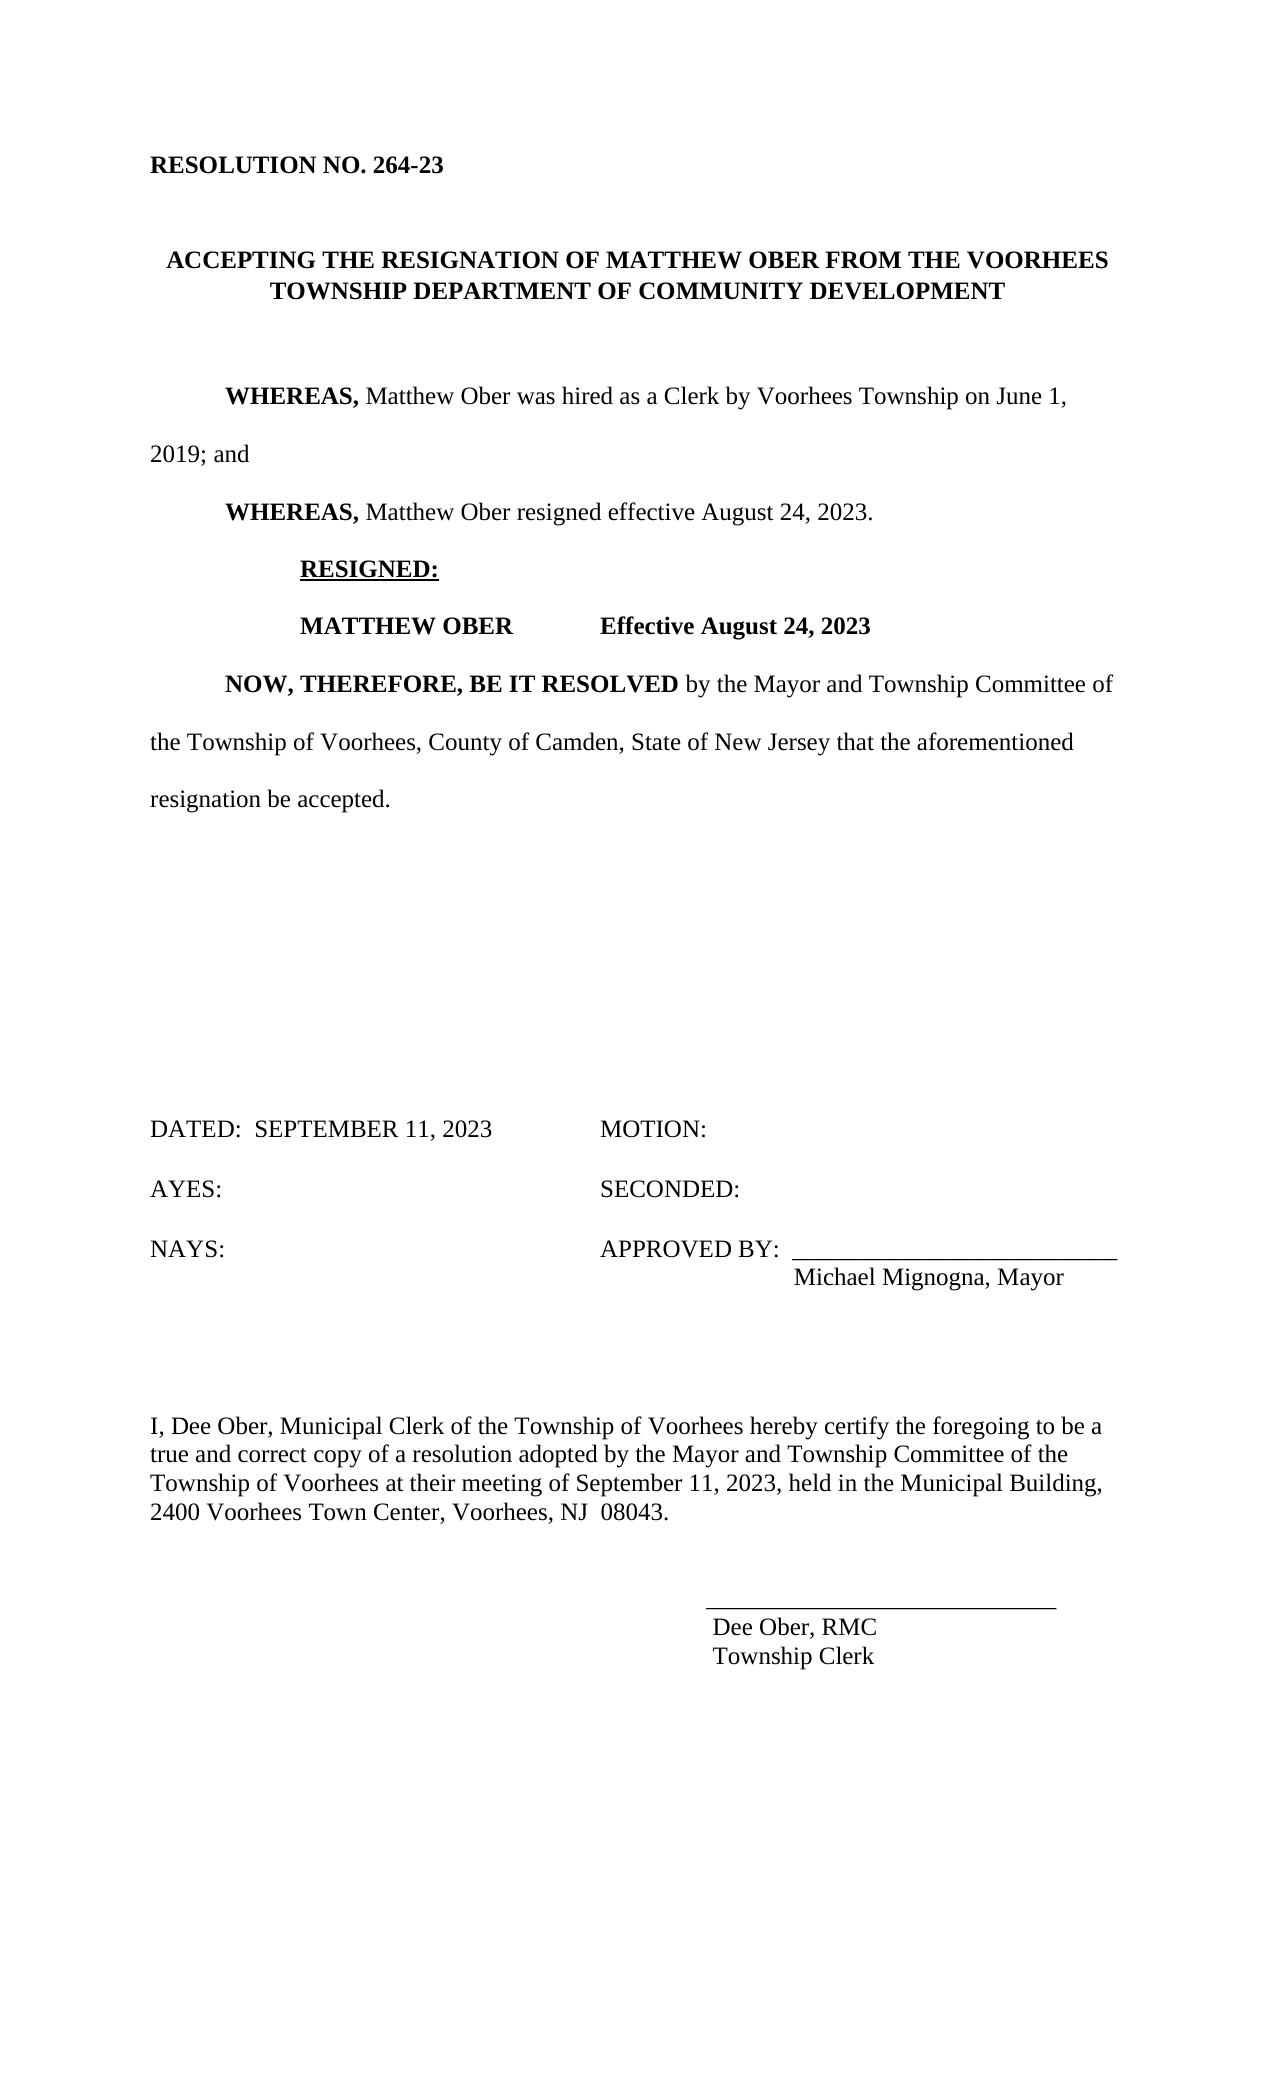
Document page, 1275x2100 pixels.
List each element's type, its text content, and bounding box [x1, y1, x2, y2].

text WHEREAS, Matthew Ober was hired as a Clerk by Voorhees Township on June 1, 2019; and [150, 382, 1125, 468]
text Dee Ober, RMC [675, 1612, 1125, 1641]
text DATED: SEPTEMBER 11, 2023 MOTION: [150, 1114, 1125, 1143]
text Michael Mignogna, Mayor [150, 1262, 1125, 1291]
text ____________________________ [675, 1583, 1125, 1612]
text MATTHEW OBER Effective August 24, 2023 [150, 612, 1125, 640]
text RESOLUTION NO. 264-23 [150, 150, 1125, 179]
text NAYS: APPROVED BY: __________________________ [150, 1234, 1125, 1262]
text Township Clerk [675, 1641, 1125, 1669]
text I, Dee Ober, Municipal Clerk of the Township of Voorhees hereby certify the foregoing to be a true and correct copy of a resolution adopted by the Mayor and Township Committee of the Township of Voorhees at their meeting of September 11, 2023, held in the Municipal Building, 2400 Voorhees Town Center, Voorhees, NJ 08043. [150, 1411, 1125, 1526]
text WHEREAS, Matthew Ober resigned effective August 24, 2023. [150, 497, 1125, 525]
text AYES: SECONDED: [150, 1174, 1125, 1203]
text RESIGNED: [150, 554, 1125, 583]
text ACCEPTING THE RESIGNATION OF MATTHEW OBER FROM THE VOORHEES TOWNSHIP DEPARTMENT OF COMMUNITY DEVELOPMENT [150, 245, 1125, 305]
text NOW, THEREFORE, BE IT RESOLVED by the Mayor and Township Committee of the Township of Voorhees, County of Camden, State of New Jersey that the aforementioned resignation be accepted. [150, 669, 1125, 813]
